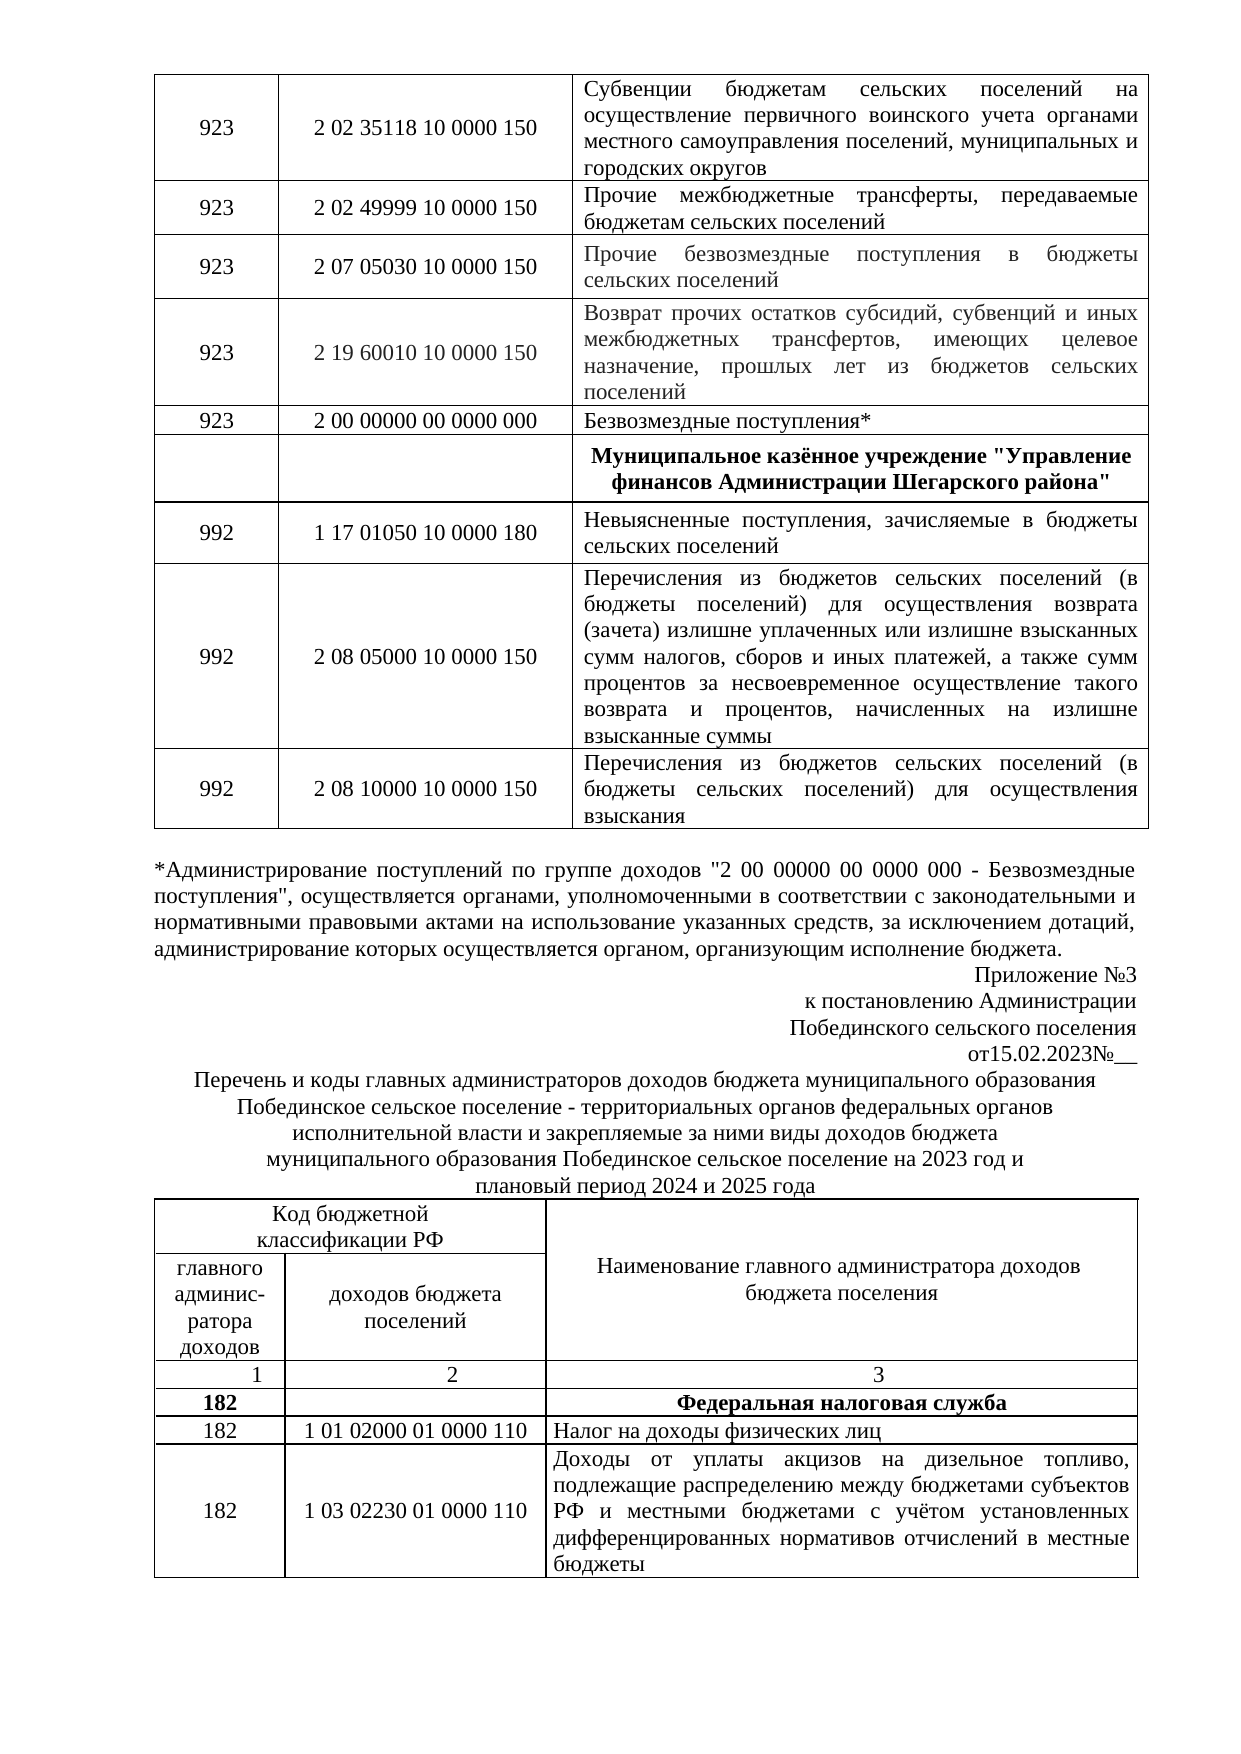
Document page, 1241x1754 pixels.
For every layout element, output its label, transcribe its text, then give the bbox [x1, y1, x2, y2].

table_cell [143, 988, 1148, 1578]
